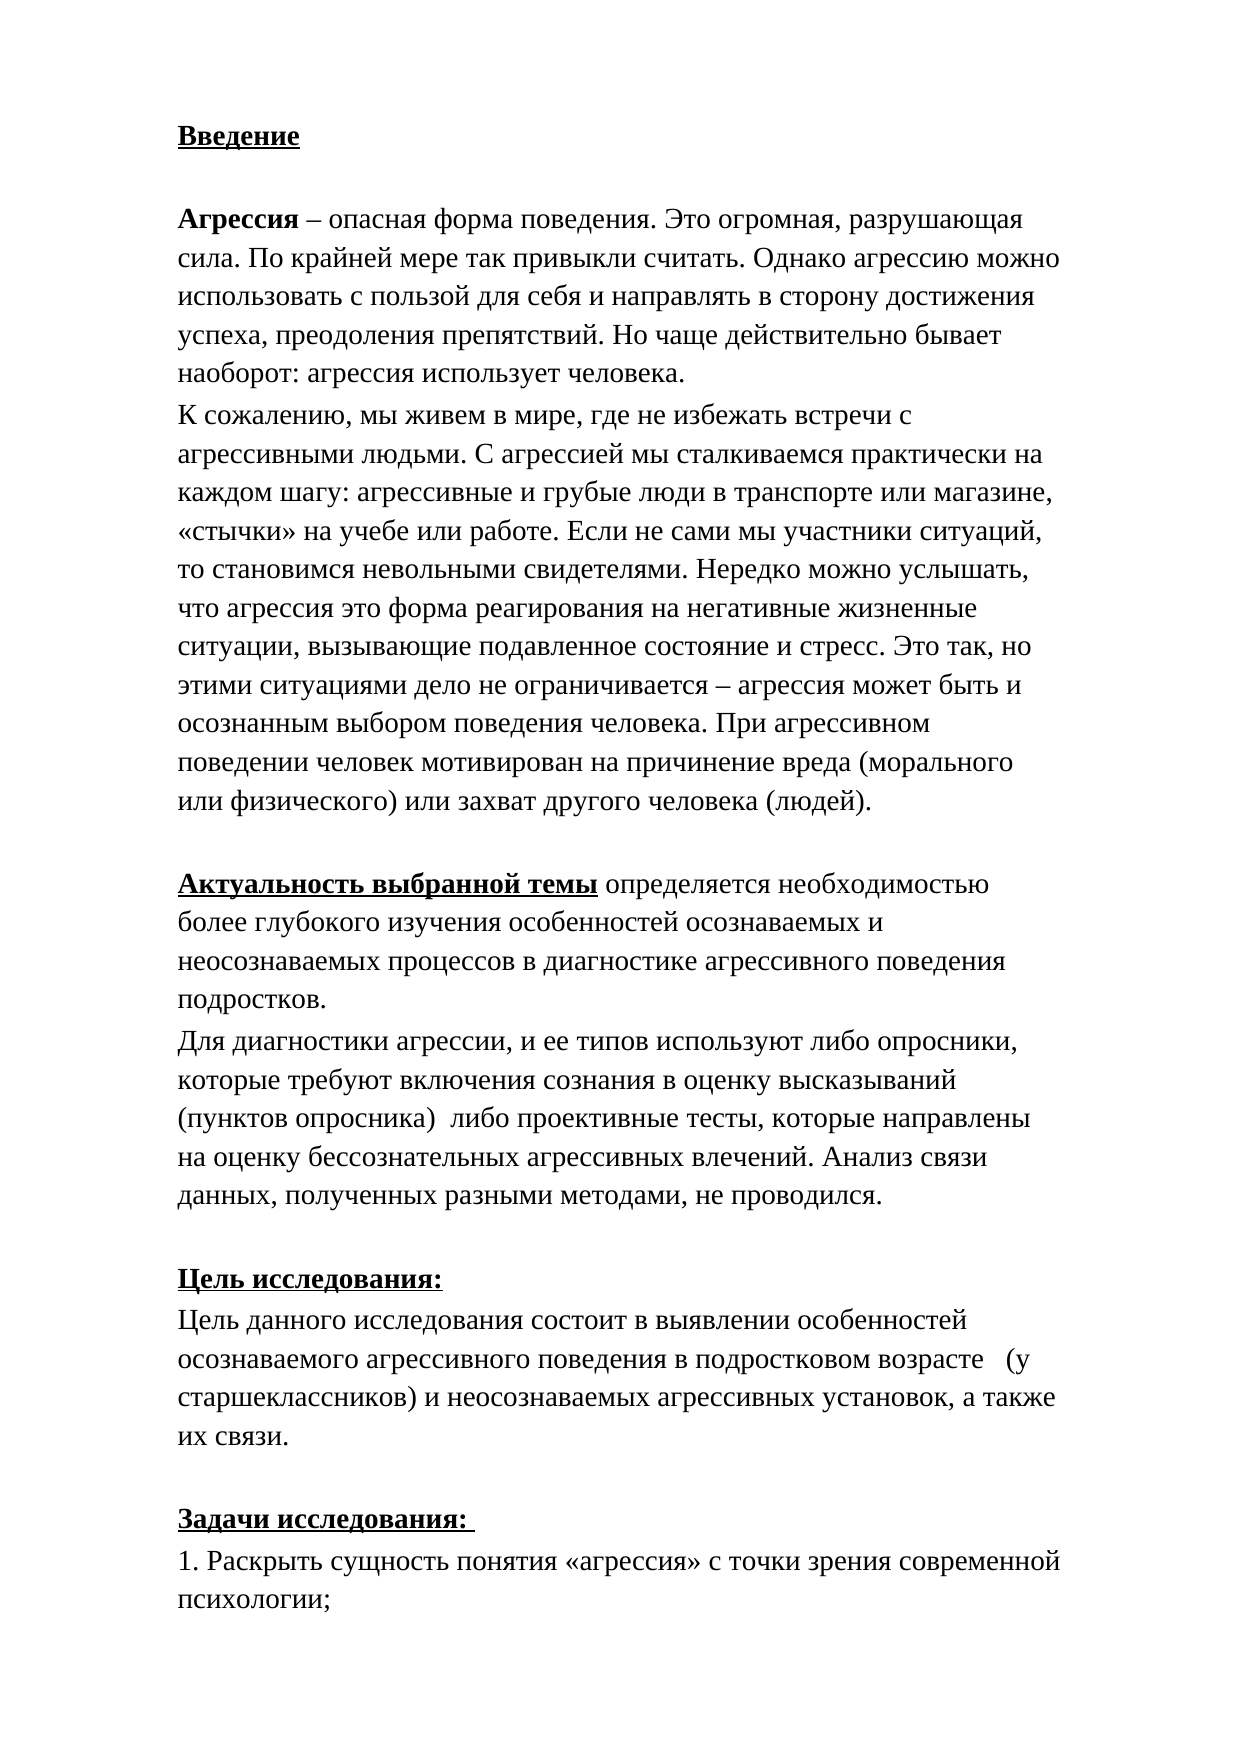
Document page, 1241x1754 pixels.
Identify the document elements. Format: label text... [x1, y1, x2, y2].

text 1. Раскрыть сущность понятия «агрессия» с точки зрения современной психологии; [177, 1543, 1063, 1615]
text Введение [177, 118, 1063, 152]
text К сожалению, мы живем в мире, где не избежать встречи с агрессивными людьми. С агрессией мы сталкиваемся практически на каждом шагу: агрессивные и грубые люди в транспорте или магазине, «стычки» на учебе или работе. Если не сами мы участники ситуаций, то становимся невольными свидетелями. Нередко можно услышать, что агрессия это форма реагирования на негативные жизненные ситуации, вызывающие подавленное состояние и стресс. Это так, но этими ситуациями дело не ограничивается – агрессия может быть и осознанным выбором поведения человека. При агрессивном поведении человек мотивирован на причинение вреда (морального или физического) или захват другого человека (людей). [177, 397, 1063, 816]
text Актуальность выбранной темы определяется необходимостью более глубокого изучения особенностей осознаваемых и неосознаваемых процессов в диагностике агрессивного поведения подростков. [177, 866, 1063, 1015]
text Цель данного исследования состоит в выявлении особенностей осознаваемого агрессивного поведения в подростковом возрасте (у старшеклассников) и неосознаваемых агрессивных установок, а также их связи. [177, 1302, 1063, 1452]
text Для диагностики агрессии, и ее типов используют либо опросники, которые требуют включения сознания в оценку высказываний (пунктов опросника) либо проективные тесты, которые направлены на оценку бессознательных агрессивных влечений. Анализ связи данных, полученных разными методами, не проводился. [177, 1023, 1063, 1211]
text Агрессия – опасная форма поведения. Это огромная, разрушающая сила. По крайней мере так привыкли считать. Однако агрессию можно использовать с пользой для себя и направлять в сторону достижения успеха, преодоления препятствий. Но чаще действительно бывает наоборот: агрессия использует человека. [177, 201, 1063, 389]
text Цель исследования: [177, 1261, 1063, 1294]
text Задачи исследования: [177, 1501, 1063, 1535]
